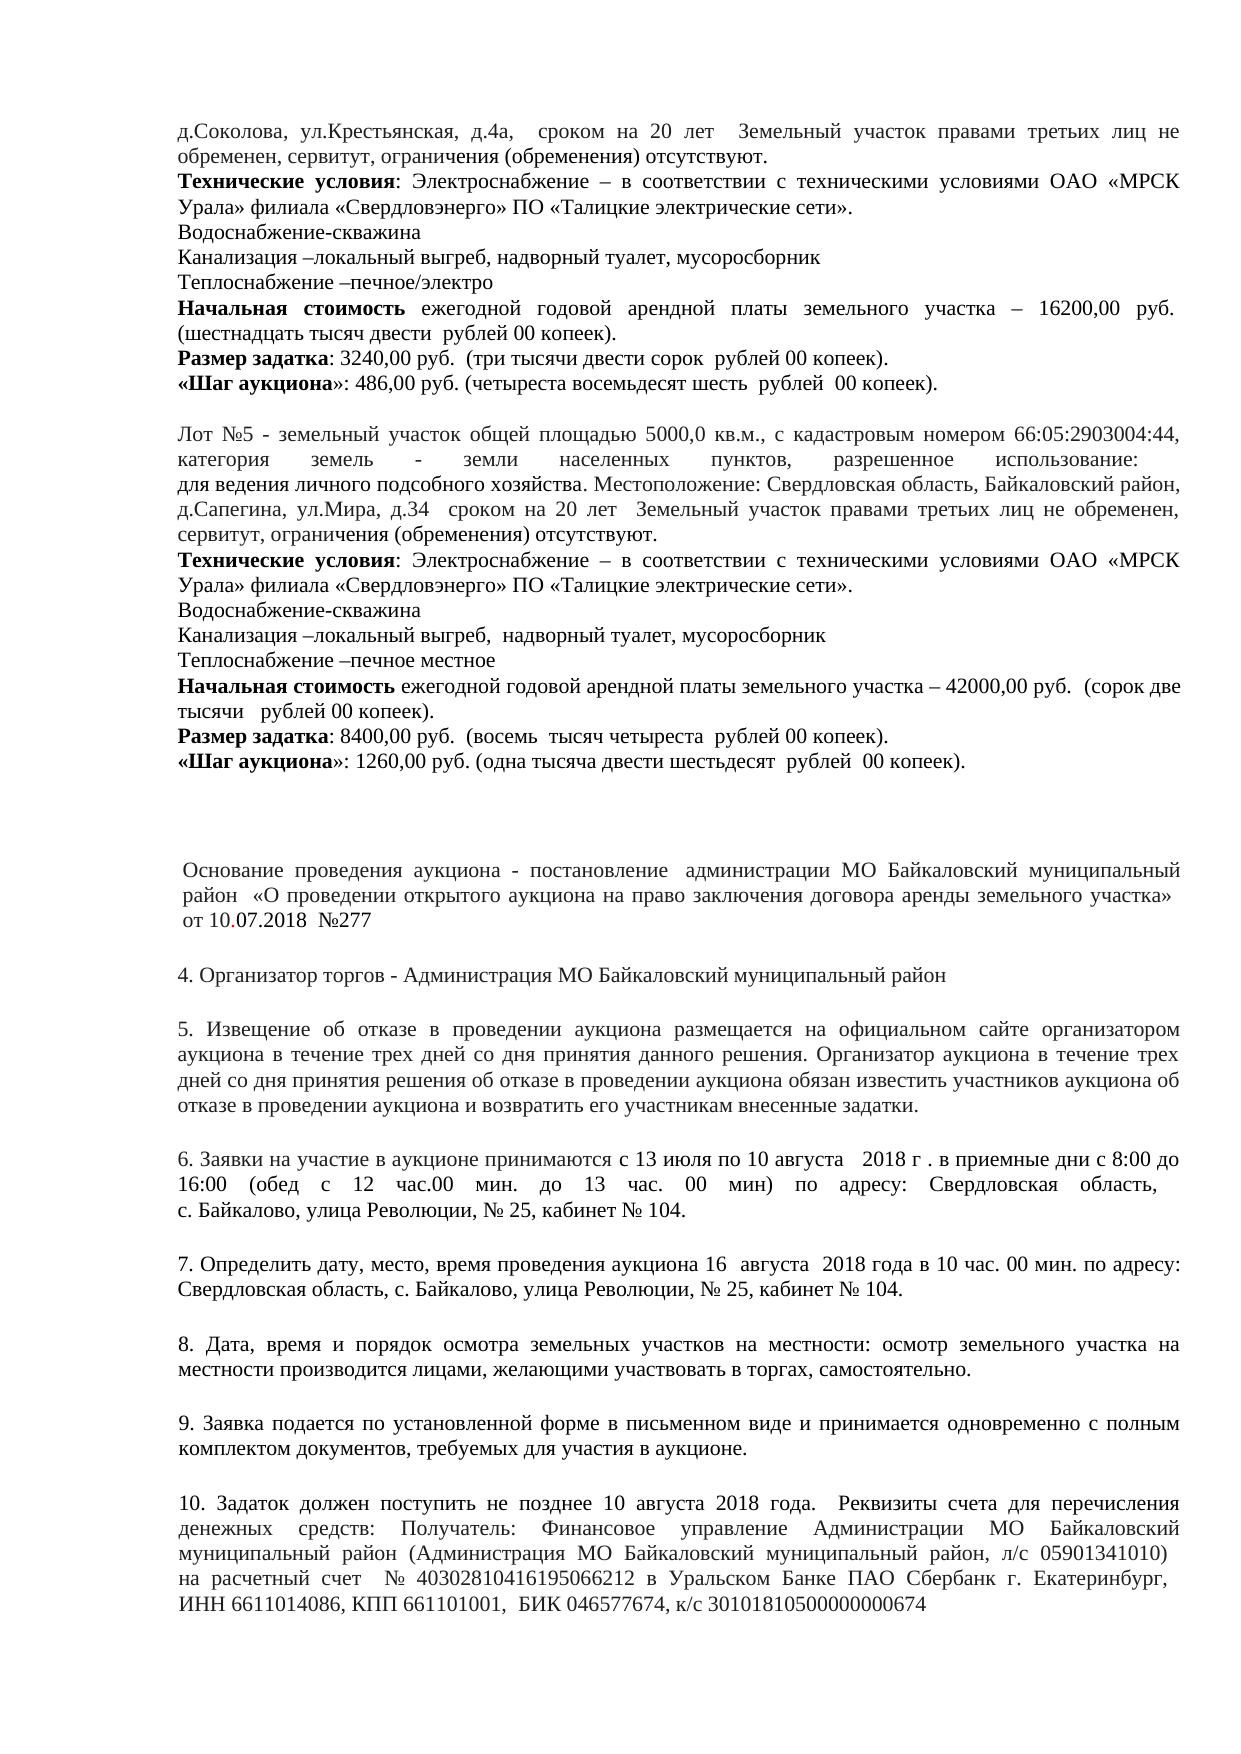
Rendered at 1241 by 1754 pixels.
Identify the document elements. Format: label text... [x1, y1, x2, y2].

text Размер задатка: 8400,00 руб. (восемь тысяч четыреста рублей 00 копеек). [177, 723, 1181, 748]
text Размер задатка: 3240,00 руб. (три тысячи двести сорок рублей 00 копеек). [177, 345, 1181, 370]
text 4. Организатор торгов - Администрация МО Байкаловский муниципальный район [177, 962, 1181, 987]
text «Шаг аукциона»: 1260,00 руб. (одна тысяча двести шестьдесят рублей 00 копеек). [177, 748, 1181, 773]
text 6. Заявки на участие в аукционе принимаются с 13 июля по 10 августа 2018 г . в приемные дни с 8:00 до 16:00 (обед с 12 час.00 мин. до 13 час. 00 мин) по адресу: Свердловская область, с. Байкалово, улица Революции, № 25, кабинет № 104. [177, 1146, 1181, 1222]
text Лот №5 - земельный участок общей площадью 5000,0 кв.м., с кадастровым номером 66:05:2903004:44, категория земель - земли населенных пунктов, разрешенное использование: для ведения личного подсобного хозяйства. Местоположение: Свердловская область, Байкаловский район, д.Сапегина, ул.Мира, д.34 сроком на 20 лет Земельный участок правами третьих лиц не обременен, сервитут, ограничения (обременения) отсутствуют. [177, 421, 1181, 547]
text Начальная стоимость ежегодной годовой арендной платы земельного участка – 42000,00 руб. (сорок две тысячи рублей 00 копеек). [177, 673, 1181, 723]
text 5. Извещение об отказе в проведении аукциона размещается на официальном сайте организатором аукциона в течение трех дней со дня принятия данного решения. Организатор аукциона в течение трех дней со дня принятия решения об отказе в проведении аукциона обязан известить участников аукциона об отказе в проведении аукциона и возвратить его участникам внесенные задатки. [177, 1016, 1181, 1117]
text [177, 118, 1181, 168]
text Канализация –локальный выгреб, надворный туалет, мусоросборник [177, 244, 1181, 269]
text Основание проведения аукциона - постановление администрации МО Байкаловский муниципальный район «О проведении открытого аукциона на право заключения договора аренды земельного участка» от 10.07.2018 №277 [182, 857, 1181, 933]
text Водоснабжение-скважина [177, 219, 1181, 244]
text Водоснабжение-скважина [177, 597, 1181, 622]
text Теплоснабжение –печное местное [177, 647, 1181, 673]
text 8. Дата, время и порядок осмотра земельных участков на местности: осмотр земельного участка на местности производится лицами, желающими участвовать в торгах, самостоятельно. [178, 1331, 1181, 1381]
text 7. Определить дату, место, время проведения аукциона 16 августа 2018 года в 10 час. 00 мин. по адресу: Свердловская область, с. Байкалово, улица Революции, № 25, кабинет № 104. [177, 1251, 1181, 1301]
text Начальная стоимость ежегодной годовой арендной платы земельного участка – 16200,00 руб. (шестнадцать тысяч двести рублей 00 копеек). [177, 294, 1181, 345]
text 9. Заявка подается по установленной форме в письменном виде и принимается одновременно с полным комплектом документов, требуемых для участия в аукционе. [178, 1410, 1181, 1461]
text Теплоснабжение –печное/электро [177, 269, 1181, 294]
text 10. Задаток должен поступить не позднее 10 августа 2018 года. Реквизиты счета для перечисления денежных средств: Получатель: Финансовое управление Администрации МО Байкаловский муниципальный район (Администрация МО Байкаловский муниципальный район, л/с 05901341010) на расчетный счет № 40302810416195066212 в Уральском Банке ПАО Сбербанк г. Екатеринбург, ИНН 6611014086, КПП 661101001, БИК 046577674, к/с 30101810500000000674 [178, 1490, 1181, 1616]
text «Шаг аукциона»: 486,00 руб. (четыреста восемьдесят шесть рублей 00 копеек). [177, 370, 1181, 395]
text Канализация –локальный выгреб, надворный туалет, мусоросборник [177, 622, 1181, 647]
